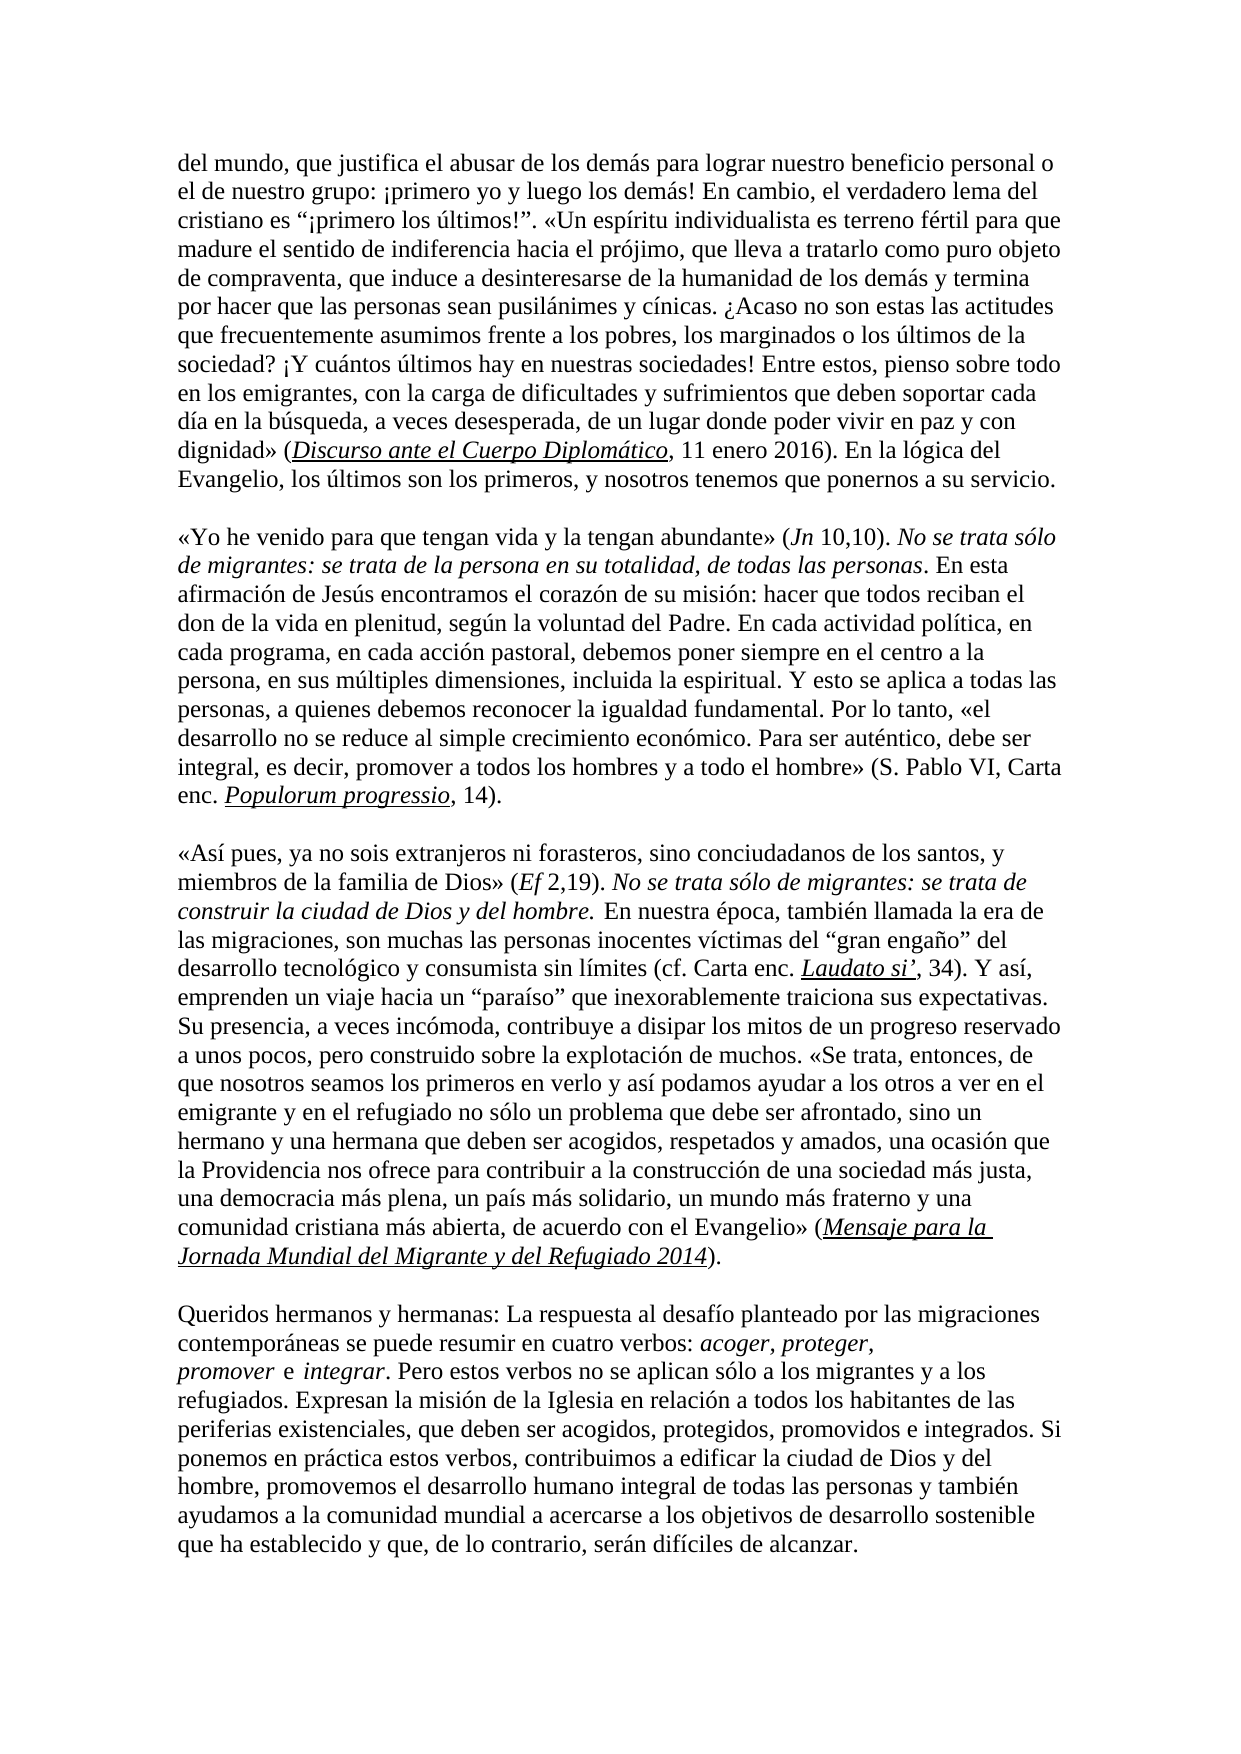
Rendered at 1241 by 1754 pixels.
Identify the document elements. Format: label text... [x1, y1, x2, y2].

text Queridos hermanos y hermanas: La respuesta al desafío planteado por las migraciones contemporáneas se puede resumir en cuatro verbos: acoger, proteger, promover e integrar. Pero estos verbos no se aplican sólo a los migrantes y a los refugiados. Expresan la misión de la Iglesia en relación a todos los habitantes de las periferias existenciales, que deben ser acogidos, protegidos, promovidos e integrados. Si ponemos en práctica estos verbos, contribuimos a edificar la ciudad de Dios y del hombre, promovemos el desarrollo humano integral de todas las personas y también ayudamos a la comunidad mundial a acercarse a los objetivos de desarrollo sostenible que ha establecido y que, de lo contrario, serán difíciles de alcanzar. [177, 1299, 1063, 1558]
text «Así pues, ya no sois extranjeros ni forasteros, sino conciudadanos de los santos, y miembros de la familia de Dios» (Ef 2,19). No se trata sólo de migrantes: se trata de construir la ciudad de Dios y del hombre. En nuestra época, también llamada la era de las migraciones, son muchas las personas inocentes víctimas del “gran engaño” del desarrollo tecnológico y consumista sin límites (cf. Carta enc. Laudato si’, 34). Y así, emprenden un viaje hacia un “paraíso” que inexorablemente traiciona sus expectativas. Su presencia, a veces incómoda, contribuye a disipar los mitos de un progreso reservado a unos pocos, pero construido sobre la explotación de muchos. «Se trata, entonces, de que nosotros seamos los primeros en verlo y así podamos ayudar a los otros a ver en el emigrante y en el refugiado no sólo un problema que debe ser afrontado, sino un hermano y una hermana que deben ser acogidos, respetados y amados, una ocasión que la Providencia nos ofrece para contribuir a la construcción de una sociedad más justa, una democracia más plena, un país más solidario, un mundo más fraterno y una comunidad cristiana más abierta, de acuerdo con el Evangelio» (Mensaje para la Jornada Mundial del Migrante y del Refugiado 2014). [177, 838, 1063, 1270]
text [177, 148, 1063, 493]
text «Yo he venido para que tengan vida y la tengan abundante» (Jn 10,10). No se trata sólo de migrantes: se trata de la persona en su totalidad, de todas las personas. En esta afirmación de Jesús encontramos el corazón de su misión: hacer que todos reciban el don de la vida en plenitud, según la voluntad del Padre. En cada actividad política, en cada programa, en cada acción pastoral, debemos poner siempre en el centro a la persona, en sus múltiples dimensiones, incluida la espiritual. Y esto se aplica a todas las personas, a quienes debemos reconocer la igualdad fundamental. Por lo tanto, «el desarrollo no se reduce al simple crecimiento económico. Para ser auténtico, debe ser integral, es decir, promover a todos los hombres y a todo el hombre» (S. Pablo VI, Carta enc. Populorum progressio, 14). [177, 522, 1063, 809]
